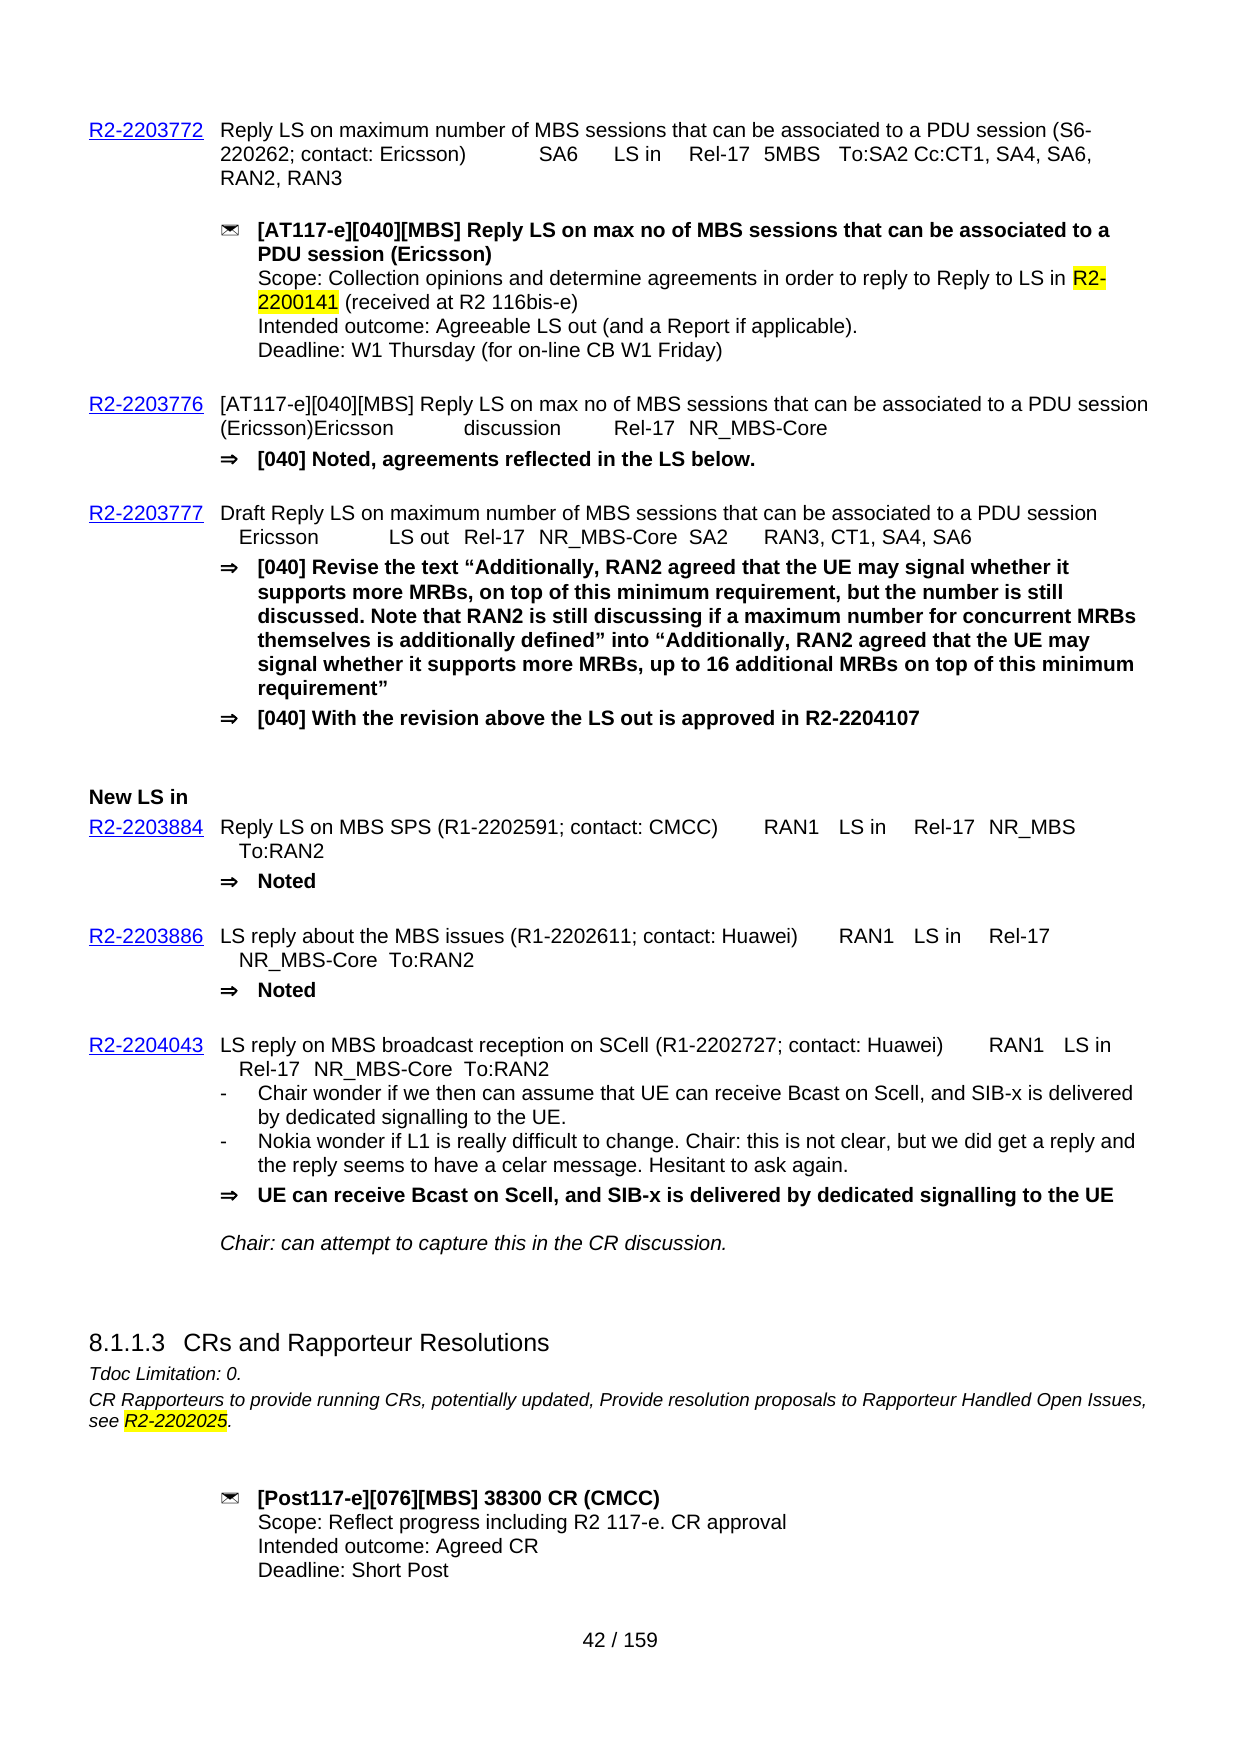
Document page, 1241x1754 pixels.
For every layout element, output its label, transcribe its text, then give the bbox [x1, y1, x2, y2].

text - Nokia wonder if L1 is really difficult to change. Chair: this is not clear, but we did get a reply and the reply seems to have a celar message. Hesitant to ask again. [220, 1128, 1152, 1176]
text Tdoc Limitation: 0. [89, 1363, 1152, 1384]
subtitle 8.1.1.3 CRs and Rapporteur Resolutions [89, 1328, 1152, 1357]
text [040] Noted, agreements reflected in the LS below. [220, 446, 1152, 471]
text Intended outcome: Agreeable LS out (and a Report if applicable). [220, 314, 1152, 338]
text [040] With the revision above the LS out is approved in R2-2204107 [220, 706, 1152, 730]
text Intended outcome: Agreed CR [220, 1534, 1152, 1558]
text Chair: can attempt to capture this in the CR discussion. [220, 1231, 1152, 1255]
text CR Rapporteurs to provide running CRs, potentially updated, Provide resolution proposals to Rapporteur Handled Open Issues, see R2-2202025. [89, 1389, 1152, 1432]
title R2-2204043 LS reply on MBS broadcast reception on SCell (R1-2202727; contact: Huawei) RAN1 LS in Rel-17 NR_MBS-Core To:RAN2 [89, 1033, 1152, 1081]
text - Chair wonder if we then can assume that UE can receive Bcast on Scell, and SIB-x is delivered by dedicated signalling to the UE. [220, 1081, 1152, 1128]
text Noted [220, 869, 1152, 894]
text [220, 1510, 1152, 1534]
text [040] Revise the text “Additionally, RAN2 agreed that the UE may signal whether it supports more MRBs, on top of this minimum requirement, but the number is still discussed. Note that RAN2 is still discussing if a maximum number for concurrent MRBs themselves is additionally defined” into “Additionally, RAN2 agreed that the UE may signal whether it supports more MRBs, up to 16 additional MRBs on top of this minimum requirement” [220, 555, 1152, 699]
text UE can receive Bcast on Scell, and SIB-x is delivered by dedicated signalling to the UE [220, 1183, 1152, 1207]
text [Post117-e][076][MBS] 38300 CR (CMCC) [220, 1486, 1152, 1510]
text Noted [220, 978, 1152, 1002]
title R2-2203884 Reply LS on MBS SPS (R1-2202591; contact: CMCC) RAN1 LS in Rel-17 NR_MBS To:RAN2 [89, 815, 1152, 863]
title R2-2203886 LS reply about the MBS issues (R1-2202611; contact: Huawei) RAN1 LS in Rel-17 NR_MBS-Core To:RAN2 [89, 924, 1152, 972]
text Scope: Collection opinions and determine agreements in order to reply to Reply to LS in R2-2200141 (received at R2 116bis-e) [220, 266, 1152, 314]
text Deadline: W1 Thursday (for on-line CB W1 Friday) [220, 338, 1152, 362]
text Deadline: Short Post [220, 1558, 1152, 1582]
title R2-2203776 [AT117-e][040][MBS] Reply LS on max no of MBS sessions that can be associated to a PDU session (Ericsson) Ericsson discussion Rel-17 NR_MBS-Core [89, 392, 1152, 440]
title R2-2203777 Draft Reply LS on maximum number of MBS sessions that can be associated to a PDU session Ericsson LS out Rel-17 NR_MBS-Core SA2 RAN3, CT1, SA4, SA6 [89, 501, 1152, 549]
text [AT117-e][040][MBS] Reply LS on max no of MBS sessions that can be associated to a PDU session (Ericsson) [220, 218, 1152, 266]
title R2-2203772 Reply LS on maximum number of MBS sessions that can be associated to a PDU session (S6-220262; contact: Ericsson) SA6 LS in Rel-17 5MBS To:SA2 Cc:CT1, SA4, SA6, RAN2, RAN3 [89, 118, 1152, 190]
text New LS in [89, 785, 1152, 809]
